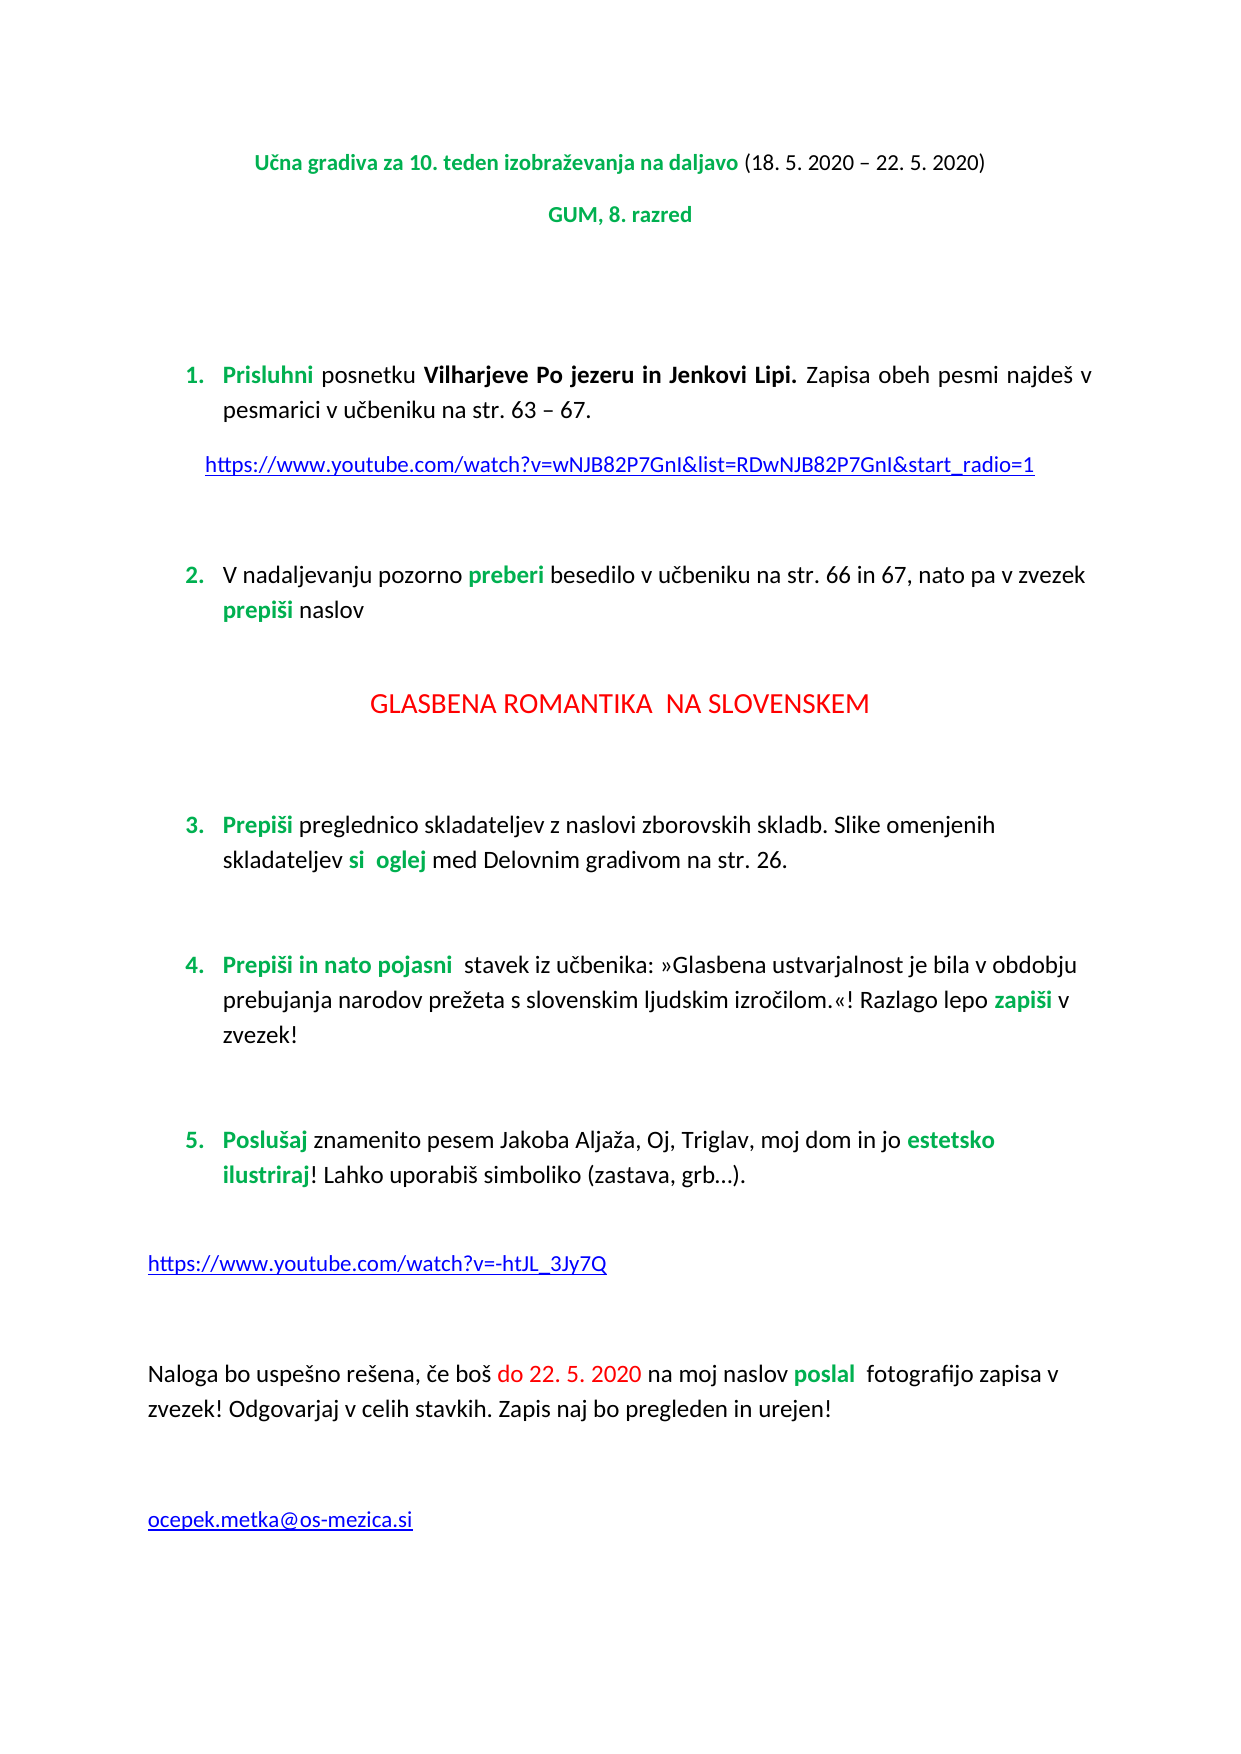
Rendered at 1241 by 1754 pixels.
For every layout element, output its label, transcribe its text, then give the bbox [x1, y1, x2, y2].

list Poslušaj znamenito pesem Jakoba Aljaža, Oj, Triglav, moj dom in jo estetsko ilustriraj! Lahko uporabiš simboliko (zastava, grb…). [185, 1124, 1093, 1189]
list Prisluhni posnetku Vilharjeve Po jezeru in Jenkovi Lipi. Zapisa obeh pesmi najdeš v pesmarici v učbeniku na str. 63 – 67. [185, 360, 1093, 425]
text Naloga bo uspešno rešena, če boš do 22. 5. 2020 na moj naslov poslal fotografijo zapisa v zvezek! Odgovarjaj v celih stavkih. Zapis naj bo pregleden in urejen! [148, 1358, 1093, 1424]
text Učna gradiva za 10. teden izobraževanja na daljavo (18. 5. 2020 – 22. 5. 2020) [148, 148, 1093, 176]
text GUM, 8. razred [148, 201, 1093, 229]
text https://www.youtube.com/watch?v=wNJB82P7GnI&list=RDwNJB82P7GnI&start_radio=1 [148, 451, 1093, 478]
text https://www.youtube.com/watch?v=-htJL_3Jy7Q [148, 1249, 1093, 1278]
text ocepek.metka@os-mezica.si [148, 1505, 1093, 1533]
list V nadaljevanju pozorno preberi besedilo v učbeniku na str. 66 in 67, nato pa v zvezek prepiši naslov [185, 559, 1093, 625]
list Prepiši in nato pojasni stavek iz učbenika: »Glasbena ustvarjalnost je bila v obdobju prebujanja narodov prežeta s slovenskim ljudskim izročilom.«! Razlago lepo zapiši v zvezek! [185, 949, 1093, 1049]
text GLASBENA ROMANTIKA NA SLOVENSKEM [148, 685, 1093, 721]
list Prepiši preglednico skladateljev z naslovi zborovskih skladb. Slike omenjenih skladateljev si oglej med Delovnim gradivom na str. 26. [185, 809, 1093, 874]
